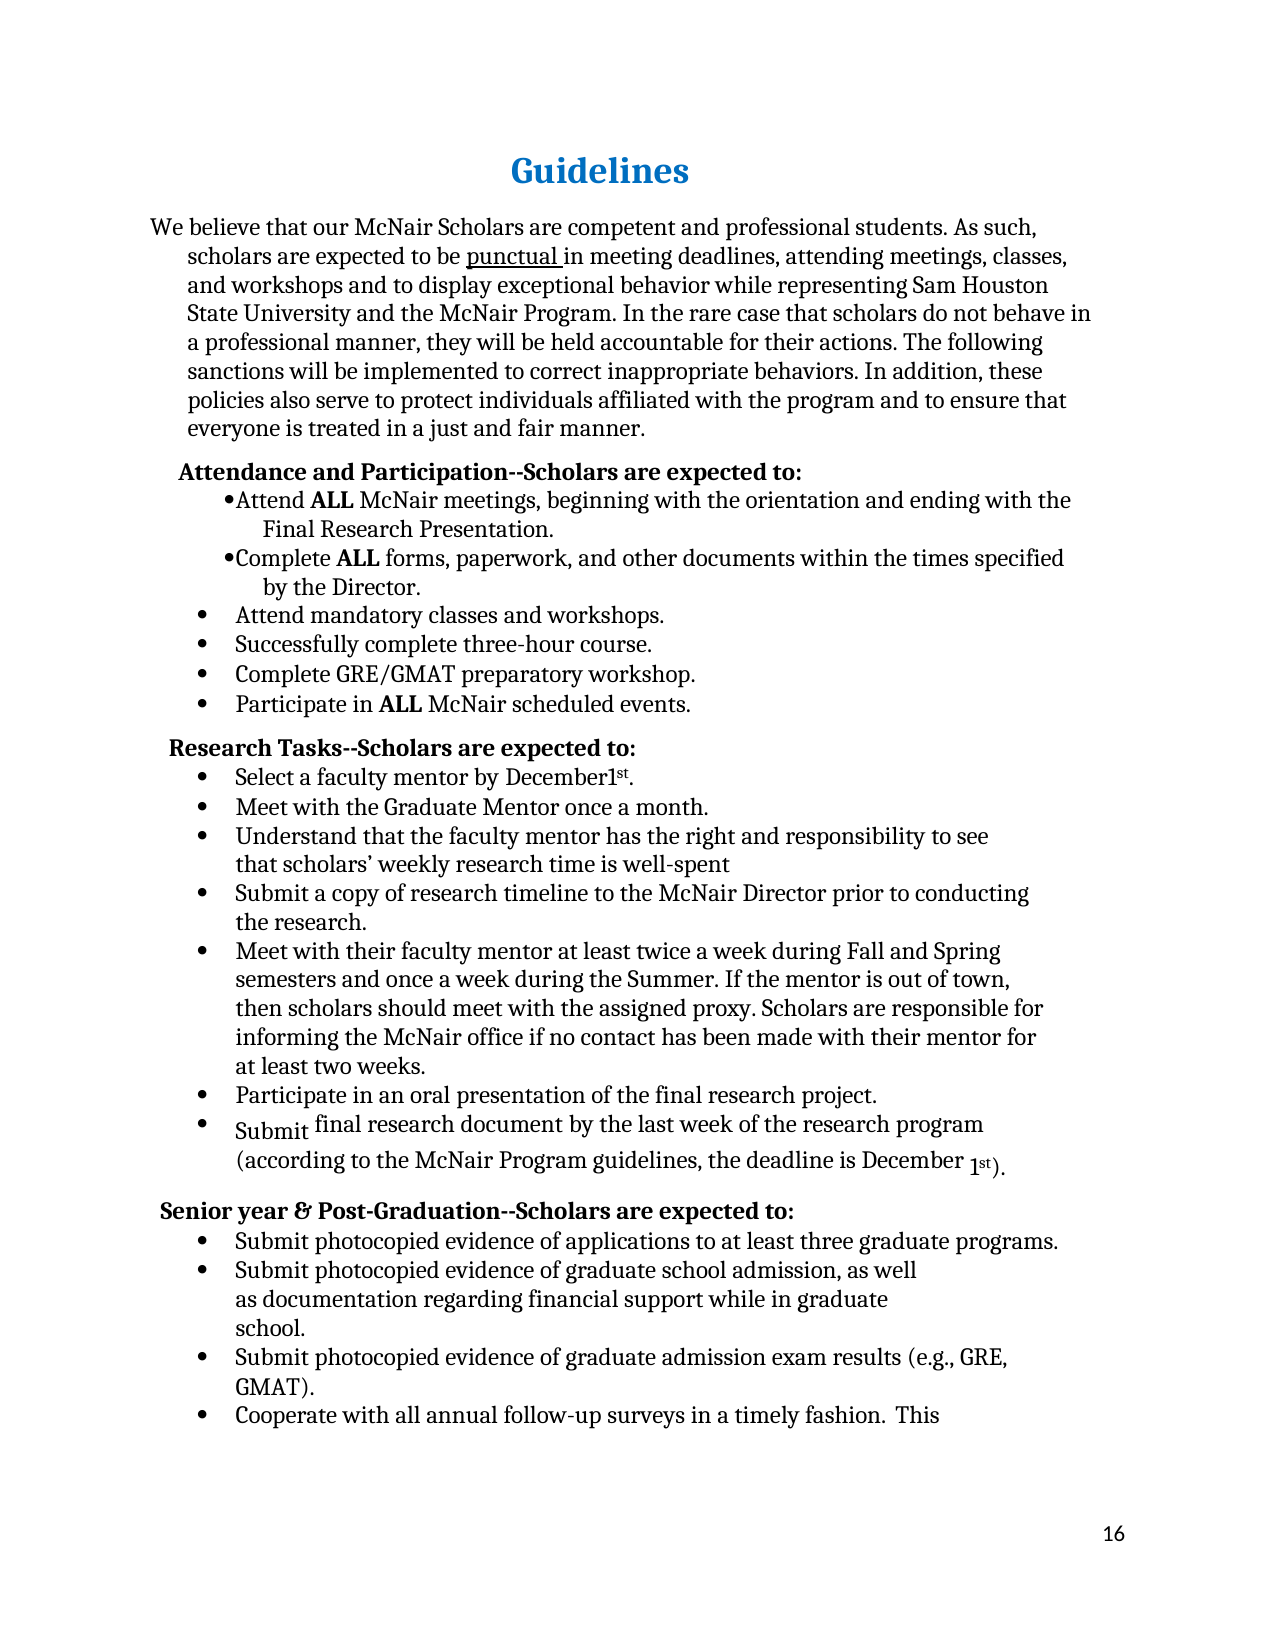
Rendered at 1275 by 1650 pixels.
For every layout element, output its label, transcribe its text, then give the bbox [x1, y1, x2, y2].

list Submit a copy of research timeline to the McNair Director prior to conducting the research. [198, 879, 1048, 937]
list Successfully complete three-hour course. [198, 629, 1137, 659]
list Meet with their faculty mentor at least twice a week during Fall and Spring semesters and once a week during the Summer. If the mentor is out of town, then scholars should meet with the assigned proxy. Scholars are responsible for informing the McNair office if no contact has been made with their mentor for at least two weeks. [198, 937, 1053, 1080]
list Submit photocopied evidence of applications to at least three graduate programs. [198, 1226, 1137, 1256]
list Attend ALL McNair meetings, beginning with the orientation and ending with the Final Research Presentation. [225, 486, 1079, 544]
list Participate in ALL McNair scheduled events. [198, 689, 1137, 718]
list Submit final research document by the last week of the research program (according to the McNair Program guidelines, the deadline is December 1st). [198, 1110, 1006, 1182]
list Complete ALL forms, paperwork, and other documents within the times specified by the Director. [225, 544, 1092, 601]
list Meet with the Graduate Mentor once a month. [198, 791, 1137, 821]
list Participate in an oral presentation of the final research project. [198, 1080, 1137, 1109]
text We believe that our McNair Scholars are competent and professional students. As such, scholars are expected to be punctual in meeting deadlines, attending meetings, classes, and workshops and to display exceptional behavior while representing Sam Houston State University and the McNair Program. In the rare case that scholars do not behave in a professional manner, they will be held accountable for their actions. The following sanctions will be implemented to correct inappropriate behaviors. In addition, these policies also serve to protect individuals affiliated with the program and to ensure that everyone is treated in a just and fair manner. [150, 213, 1101, 443]
list Attend mandatory classes and workshops. [198, 601, 1137, 629]
subtitle Guidelines [469, 150, 732, 193]
list Select a faculty mentor by December1st. [198, 762, 1137, 791]
list Submit photocopied evidence of graduate school admission, as well as documentation regarding financial support while in graduate school. [198, 1256, 942, 1342]
list Cooperate with all annual follow-up surveys in a timely fashion. This [198, 1401, 1137, 1429]
list Understand that the faculty mentor has the right and responsibility to see that scholars’ weekly research time is well-spent [198, 822, 1008, 879]
list Submit photocopied evidence of graduate admission exam results (e.g., GRE, GMAT). [198, 1342, 1036, 1401]
subtitle Senior year & Post-Graduation--Scholars are expected to: [160, 1197, 1137, 1226]
list Complete GRE/GMAT preparatory workshop. [198, 659, 1137, 689]
subtitle Research Tasks--Scholars are expected to: [169, 733, 1137, 762]
subtitle Attendance and Participation--Scholars are expected to: [178, 458, 1137, 486]
